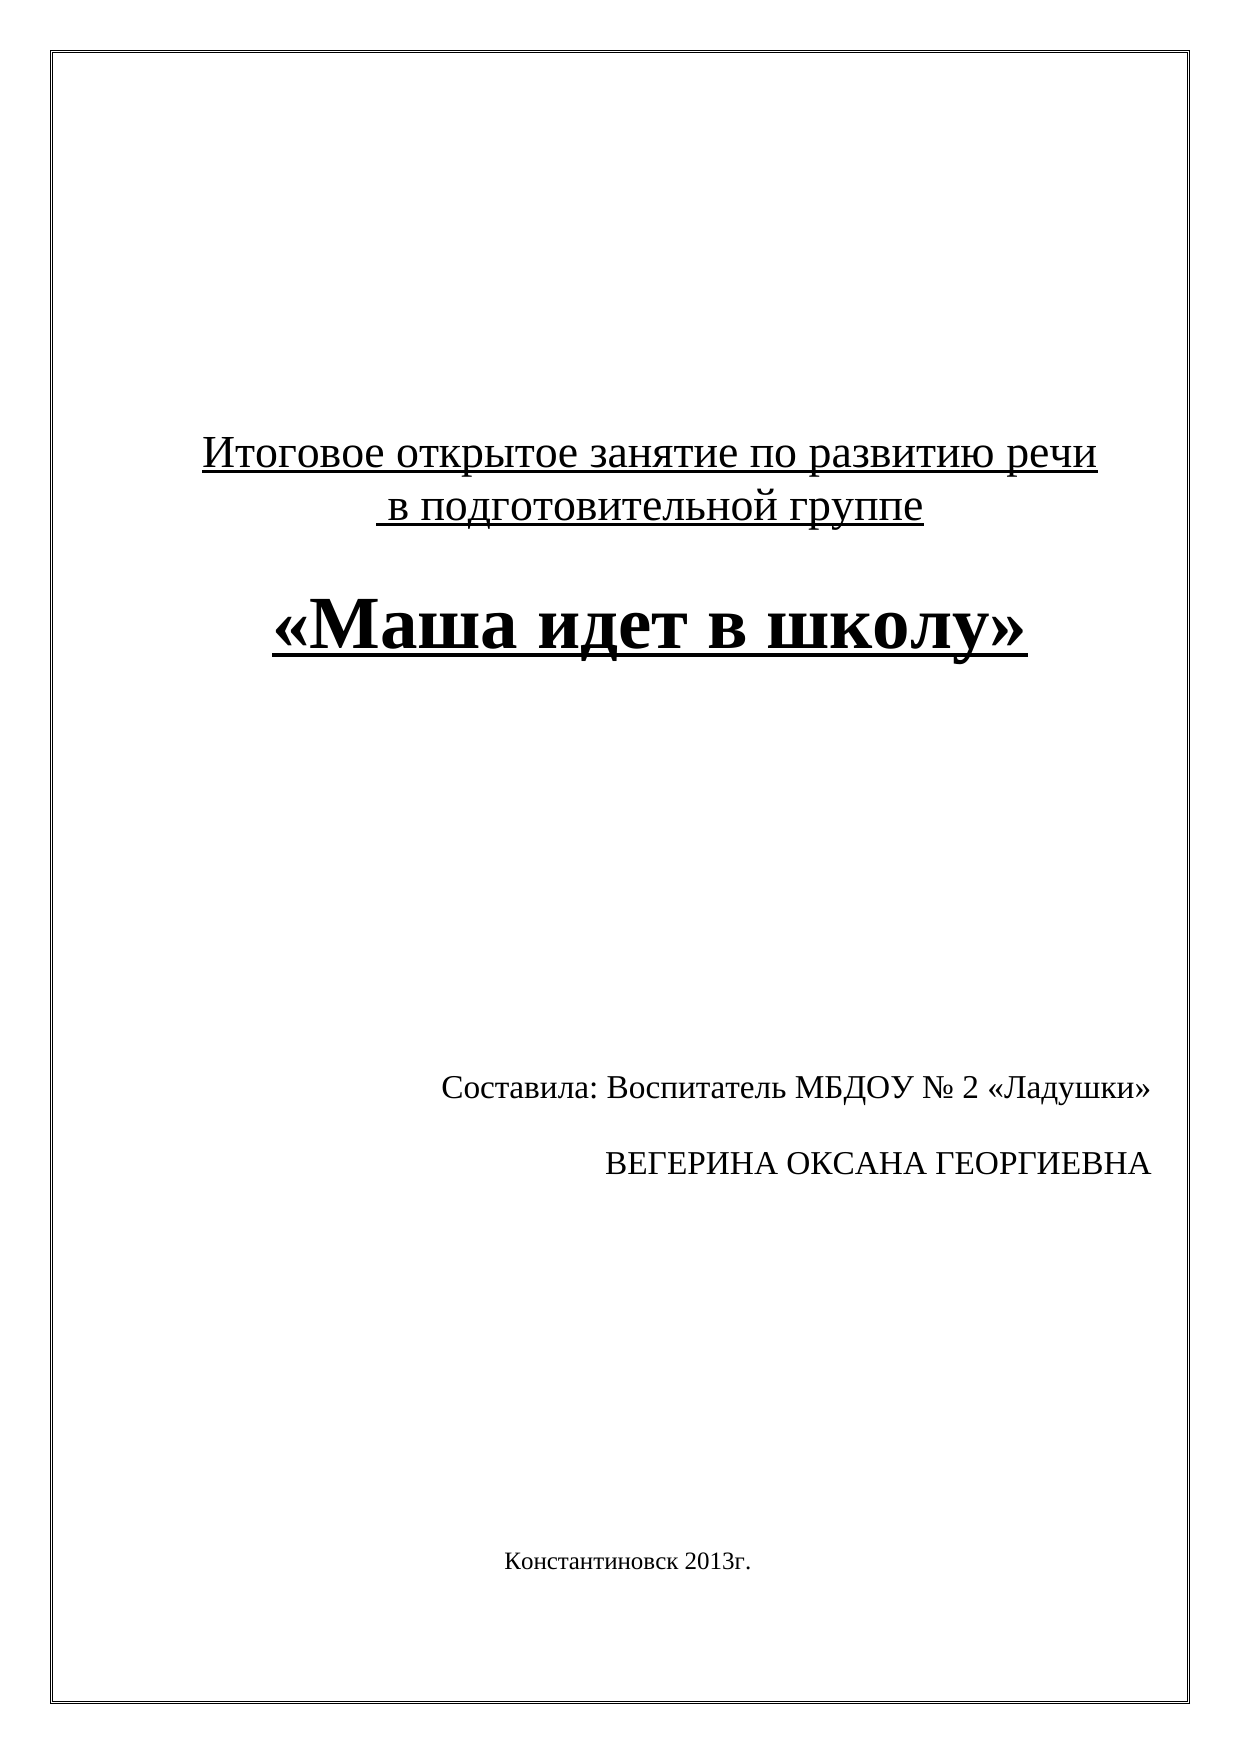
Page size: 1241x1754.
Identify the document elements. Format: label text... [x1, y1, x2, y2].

text Составила: Воспитатель МБДОУ № 2 «Ладушки» [89, 1067, 1152, 1105]
text ВЕГЕРИНА ОКСАНА ГЕОРГИЕВНА [89, 1143, 1152, 1182]
text в подготовительной группе [89, 477, 1152, 530]
text «Маша идет в школу» [89, 578, 1152, 664]
text Итоговое открытое занятие по развитию речи [89, 425, 1152, 477]
text Константиновск 2013г. [103, 1546, 1152, 1575]
